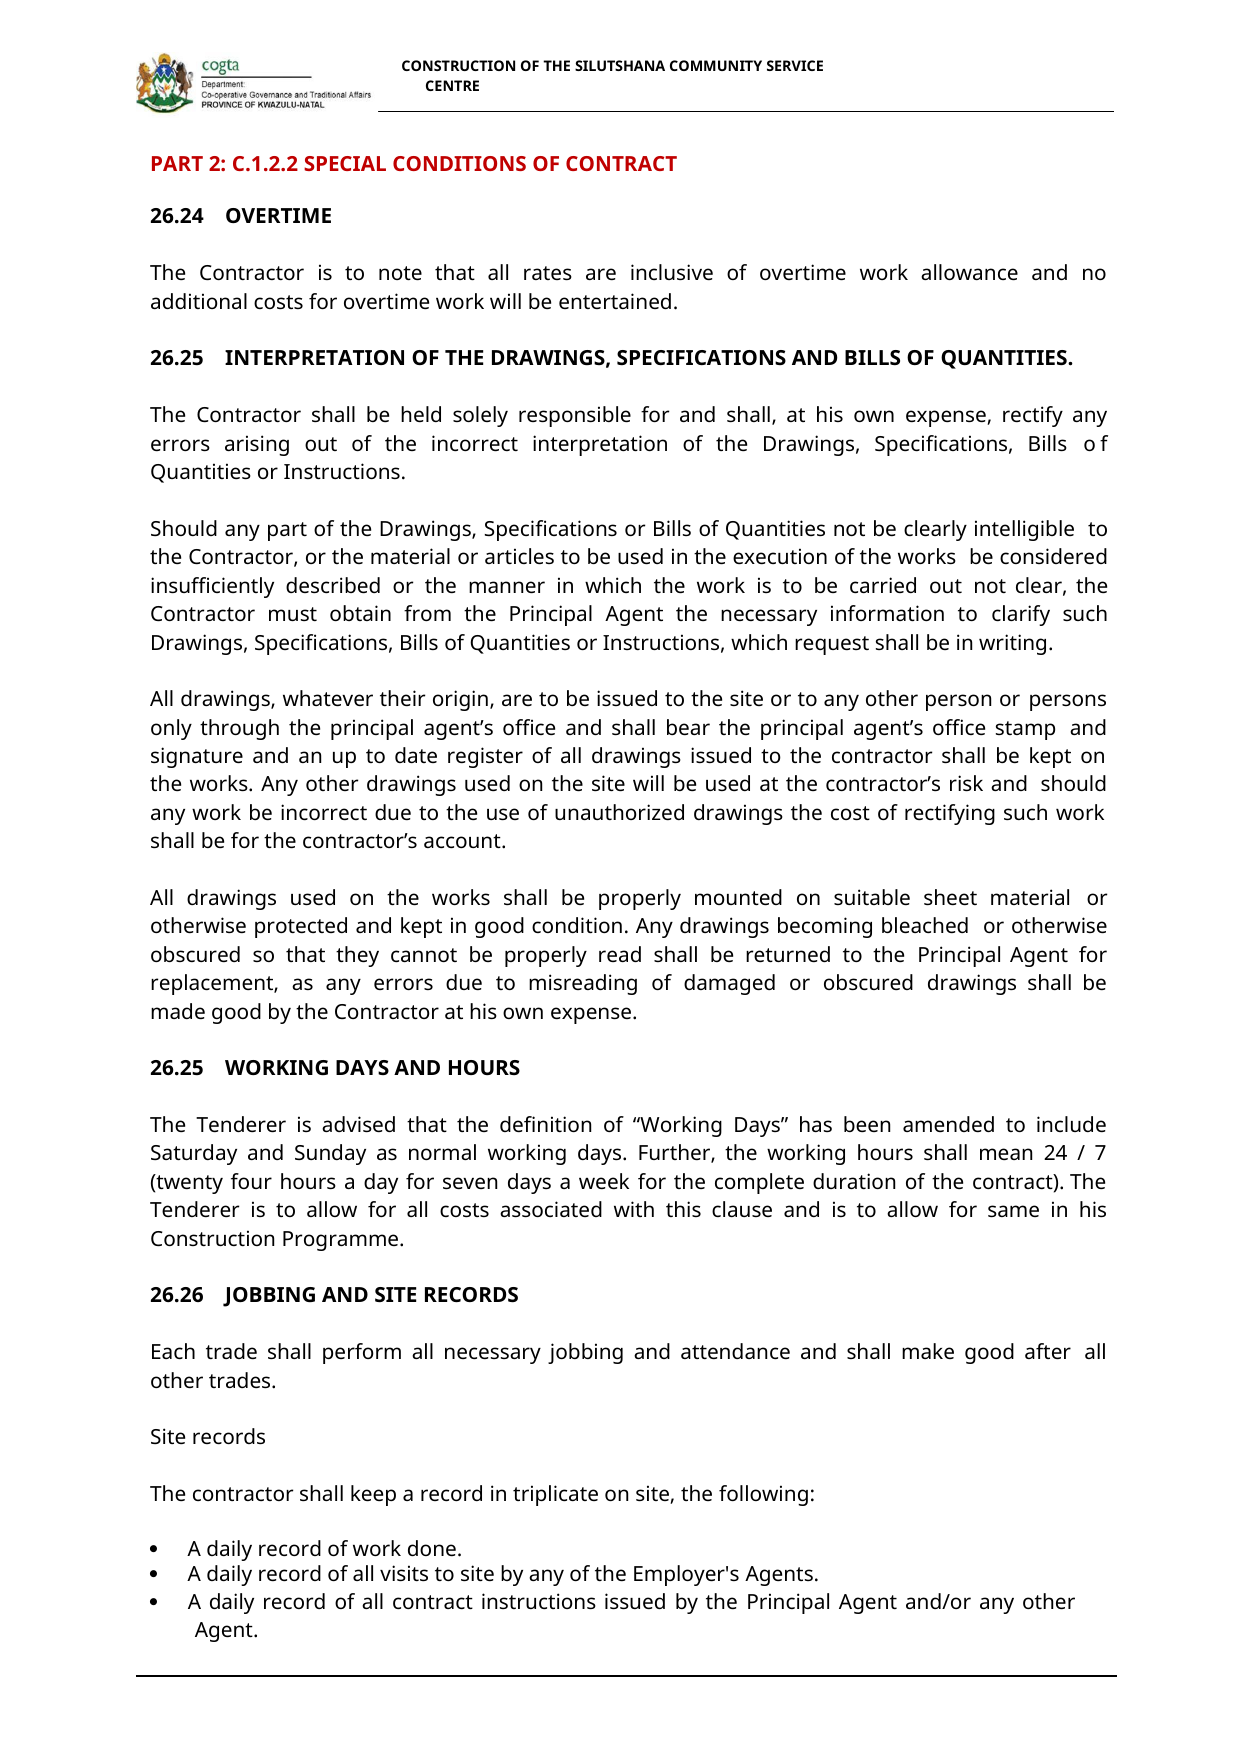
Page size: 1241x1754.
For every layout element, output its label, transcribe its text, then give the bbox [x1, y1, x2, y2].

text The Tenderer is advised that the definition of “Working Days” has been amended to include Saturday and Sunday as normal working days. Further, the working hours shall mean 24 / 7 (twenty four hours a day for seven days a week for the complete duration of the contract). The Tenderer is to allow for all costs associated with this clause and is to allow for same in his Construction Programme. [150, 1110, 1107, 1252]
text Site records [150, 1422, 1130, 1451]
text Each trade shall perform all necessary jobbing and attendance and shall make good after all other trades. [150, 1337, 1107, 1394]
list A daily record of all contract instructions issued by the Principal Agent and/or any other Agent. [150, 1587, 1107, 1644]
subtitle JOBBING AND SITE RECORDS [150, 1280, 1130, 1309]
list A daily record of work done. [150, 1536, 1130, 1561]
text Should any part of the Drawings, Specifications or Bills of Quantities not be clearly intelligible to the Contractor, or the material or articles to be used in the execution of the works be considered insufficiently described or the manner in which the work is to be carried out not clear, the Contractor must obtain from the Principal Agent the necessary information to clarify such Drawings, Specifications, Bills of Quantities or Instructions, which request shall be in writing. [150, 514, 1108, 656]
text The Contractor shall be held solely responsible for and shall, at his own expense, rectify any errors arising out of the incorrect interpretation of the Drawings, Specifications, Bills of Quantities or Instructions. [150, 401, 1107, 486]
subtitle WORKING DAYS AND HOURS [150, 1053, 1130, 1082]
subtitle OVERTIME [150, 201, 1130, 230]
subtitle INTERPRETATION OF THE DRAWINGS, SPECIFICATIONS AND BILLS OF QUANTITIES. [150, 343, 1130, 372]
text The Contractor is to note that all rates are inclusive of overtime work allowance and no additional costs for overtime work will be entertained. [150, 258, 1107, 315]
list A daily record of all visits to site by any of the Employer's Agents. [150, 1561, 1130, 1587]
picture [136, 52, 379, 118]
text All drawings, whatever their origin, are to be issued to the site or to any other person or persons only through the principal agent’s office and shall bear the principal agent’s office stamp and signature and an up to date register of all drawings issued to the contractor shall be kept on the works. Any other drawings used on the site will be used at the contractor’s risk and should any work be incorrect due to the use of unauthorized drawings the cost of rectifying such work shall be for the contractor’s account. [150, 684, 1107, 855]
text The contractor shall keep a record in triplicate on site, the following: [150, 1479, 1130, 1508]
text All drawings used on the works shall be properly mounted on suitable sheet material or otherwise protected and kept in good condition. Any drawings becoming bleached or otherwise obscured so that they cannot be properly read shall be returned to the Principal Agent for replacement, as any errors due to misreading of damaged or obscured drawings shall be made good by the Contractor at his own expense. [150, 883, 1108, 1025]
